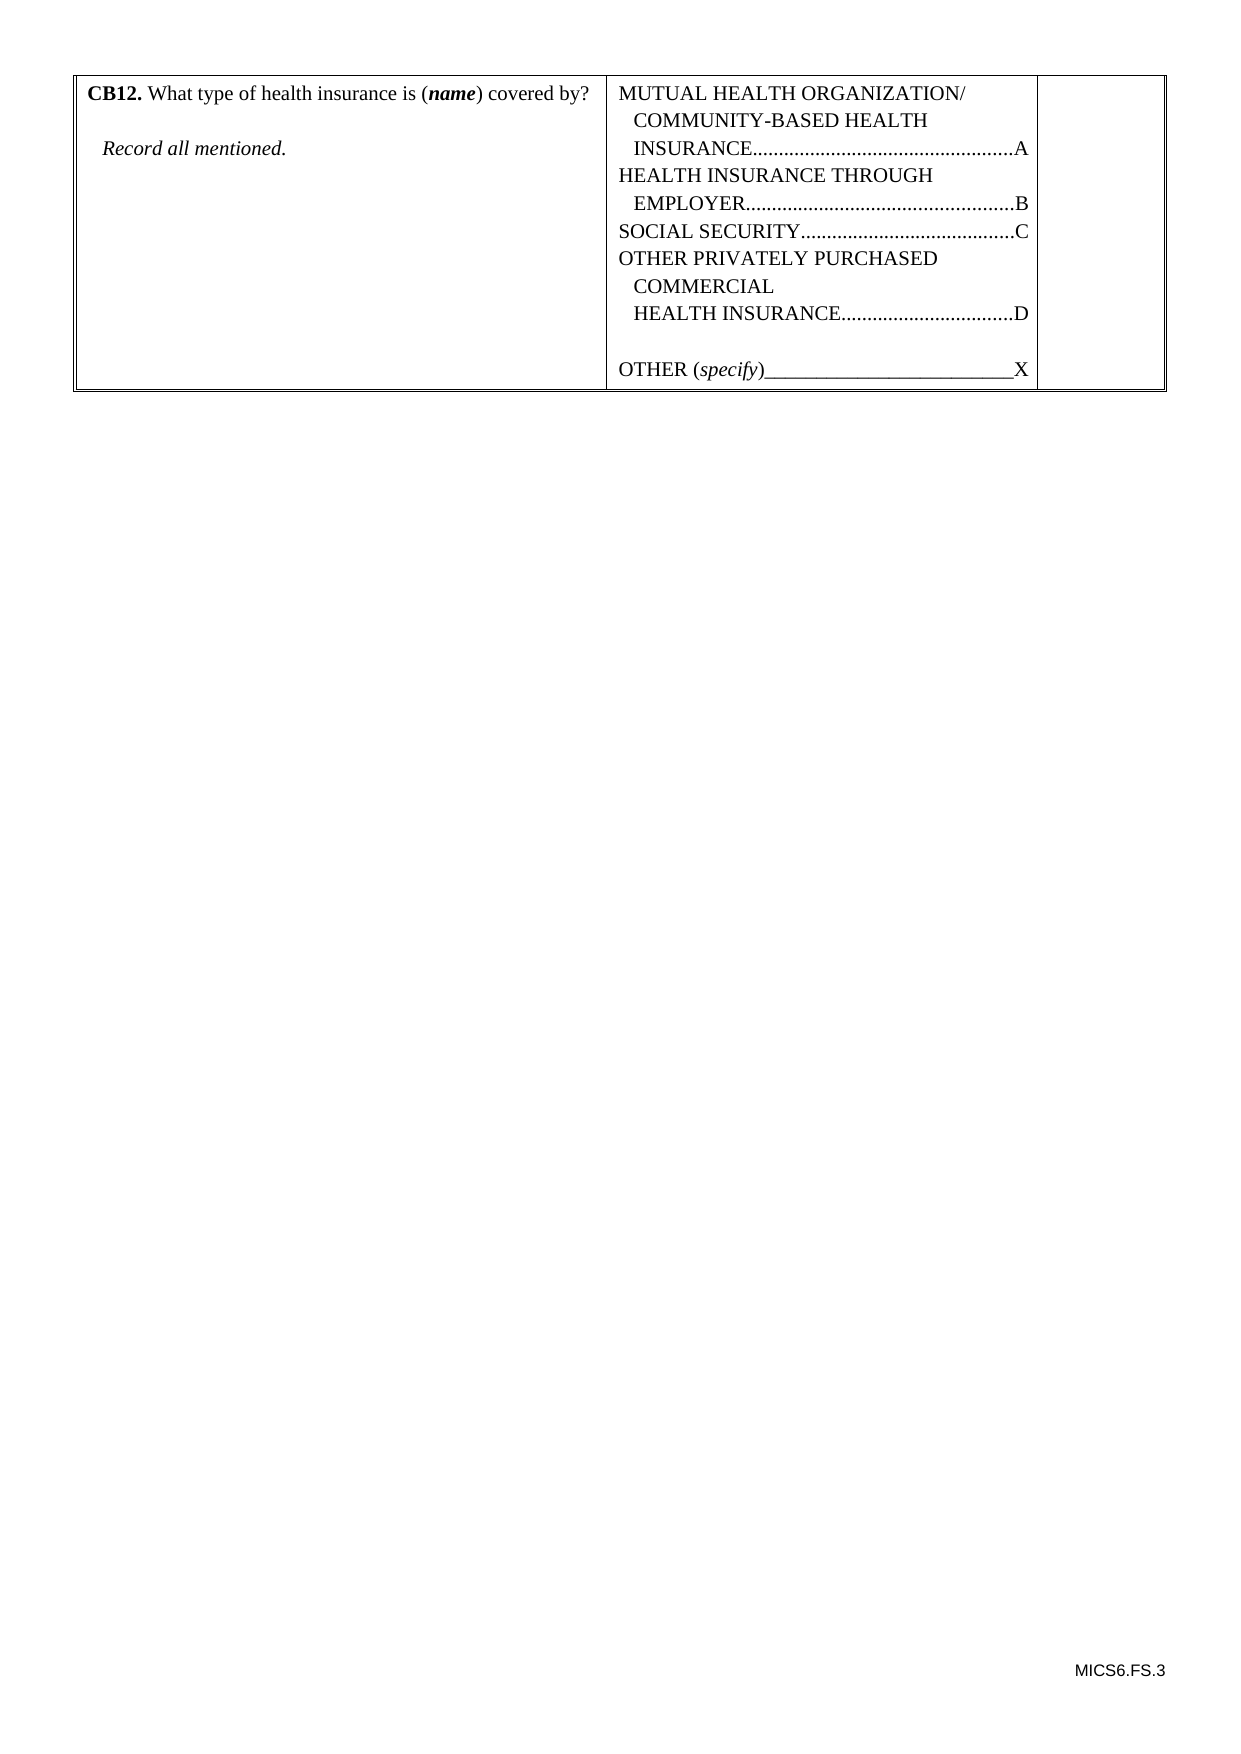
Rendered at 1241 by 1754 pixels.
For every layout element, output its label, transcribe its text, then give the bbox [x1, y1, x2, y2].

table_cell [1038, 76, 1164, 389]
table_cell CB12. What type of health insurance is (name) covered by? Record all mentioned. [77, 76, 606, 389]
table_cell Mutual health organization/ Community-based health insurance A Health insurance through employer B Social security C Other privately purchased commercial health insurance D Other (specify) X [607, 76, 1037, 389]
